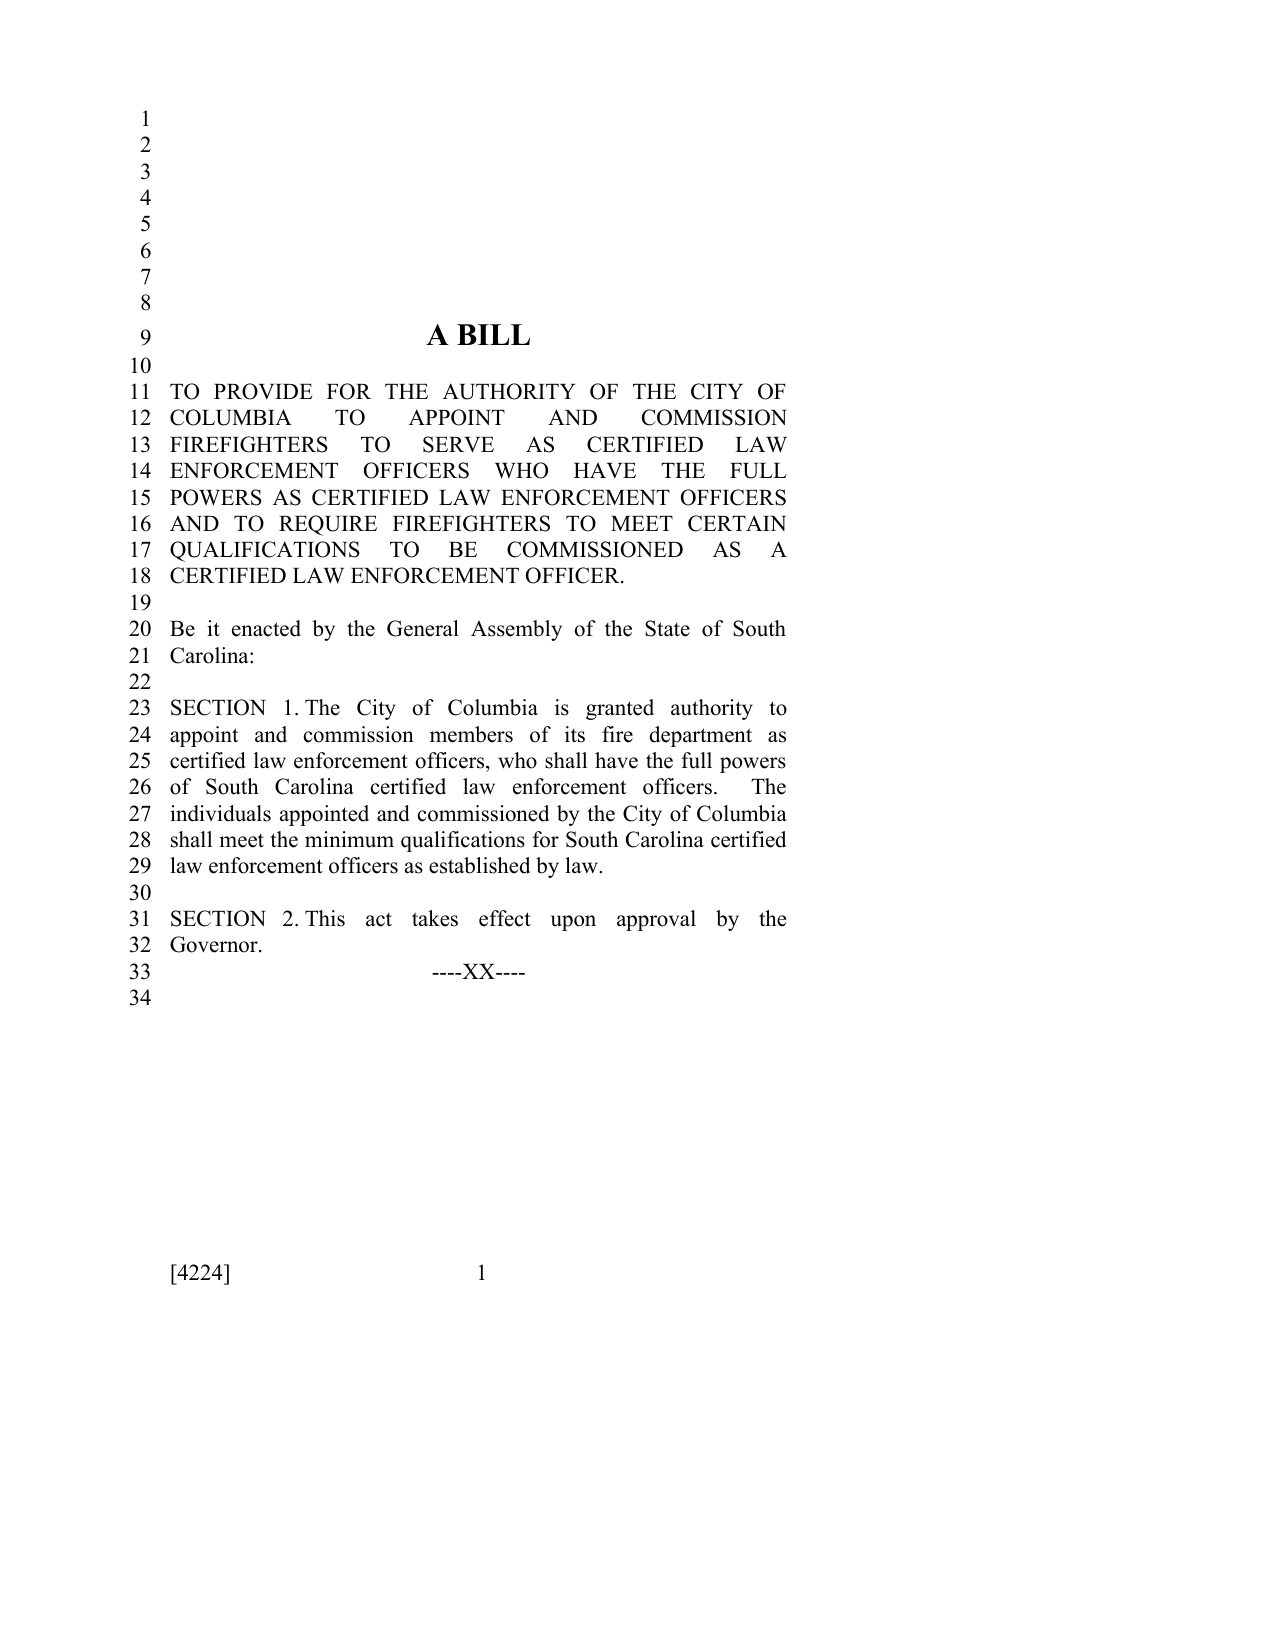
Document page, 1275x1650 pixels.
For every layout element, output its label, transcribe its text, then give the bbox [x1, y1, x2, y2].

text ----XX---- [169, 958, 787, 984]
text Be it enacted by the General Assembly of the State of South Carolina: [169, 615, 787, 668]
text SECTION 2. This act takes effect upon approval by the Governor. [169, 905, 787, 958]
text A BILL [169, 316, 787, 352]
text TO PROVIDE FOR THE AUTHORITY OF THE CITY OF COLUMBIA TO APPOINT AND COMMISSION FIREFIGHTERS TO SERVE AS CERTIFIED LAW ENFORCEMENT OFFICERS WHO HAVE THE FULL POWERS AS CERTIFIED LAW ENFORCEMENT OFFICERS AND TO REQUIRE FIREFIGHTERS TO MEET CERTAIN QUALIFICATIONS TO BE COMMISSIONED AS A CERTIFIED LAW ENFORCEMENT OFFICER. [169, 378, 787, 589]
text SECTION 1. The City of Columbia is granted authority to appoint and commission members of its fire department as certified law enforcement officers, who shall have the full powers of South Carolina certified law enforcement officers. The individuals appointed and commissioned by the City of Columbia shall meet the minimum qualifications for South Carolina certified law enforcement officers as established by law. [169, 694, 787, 879]
